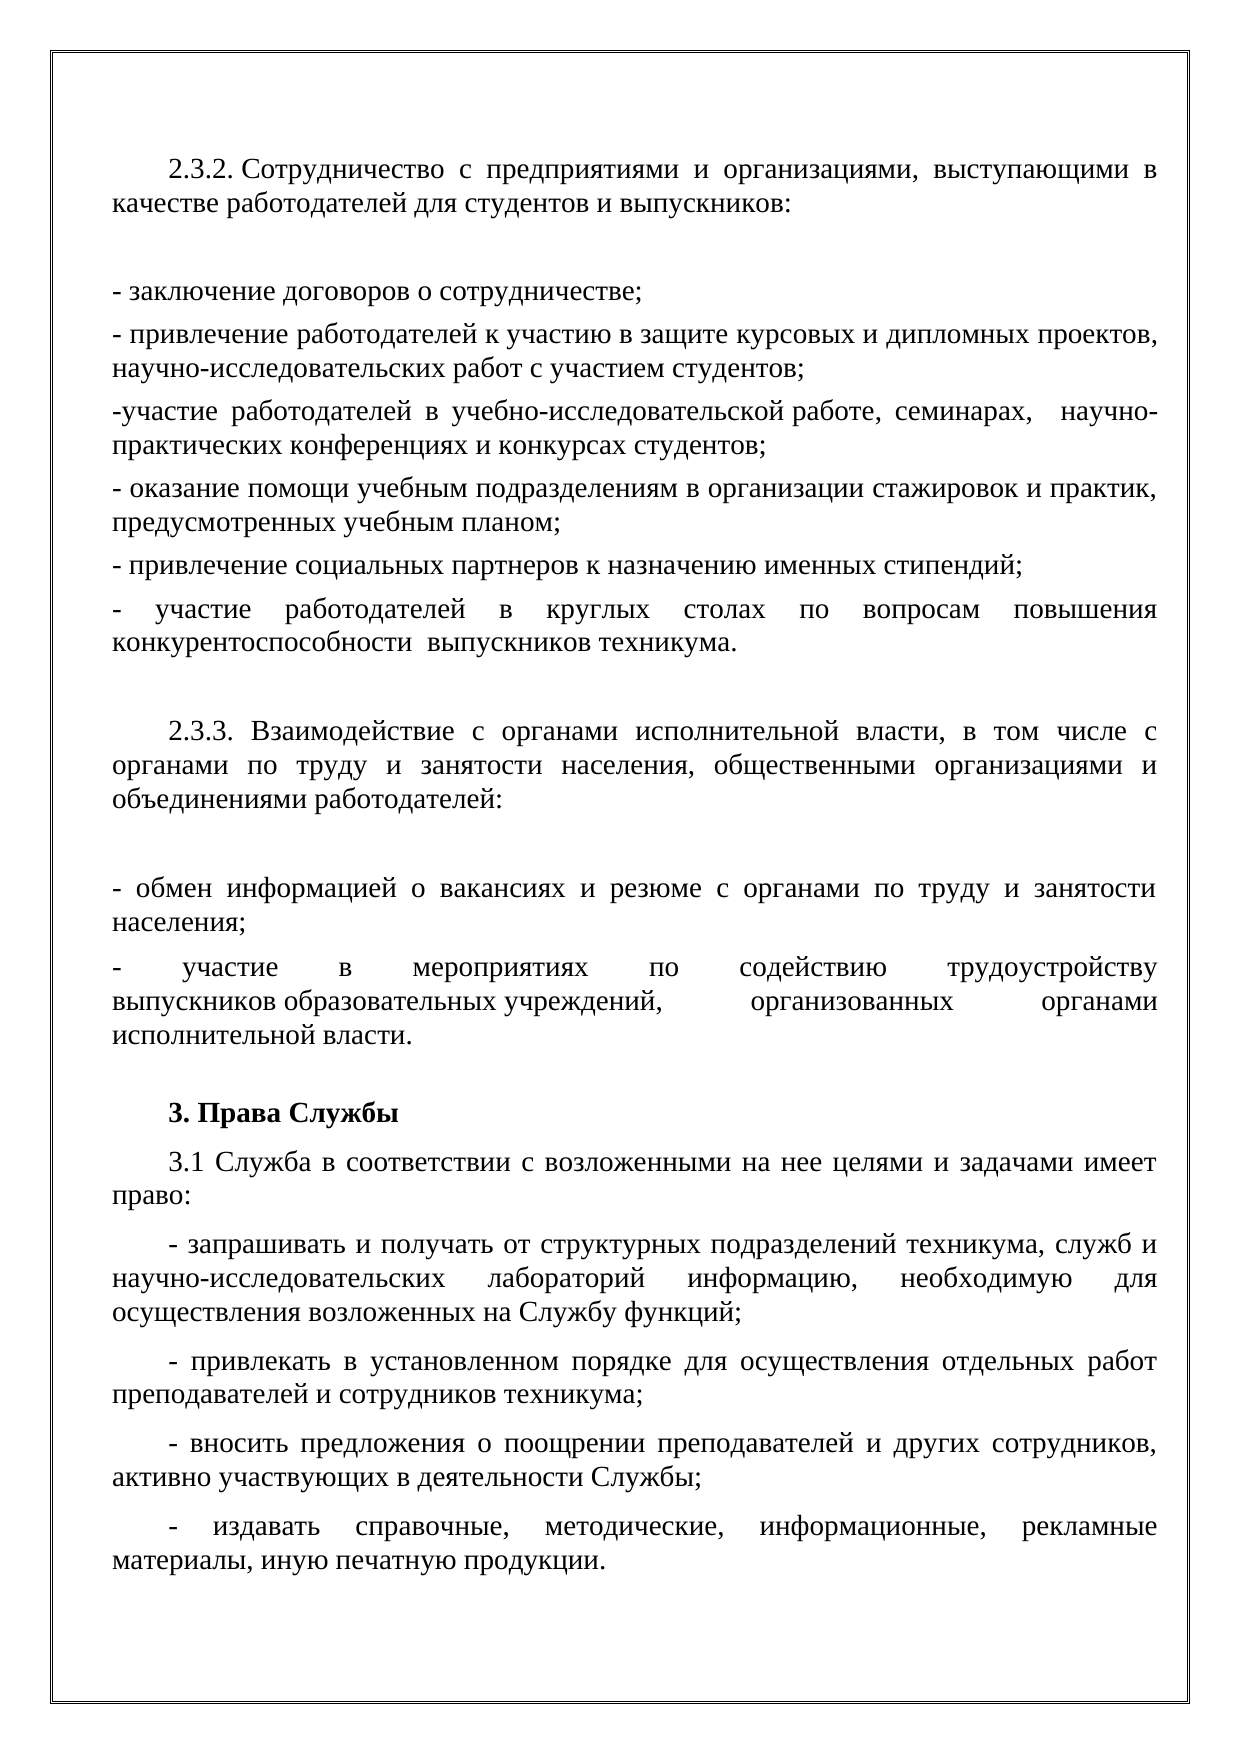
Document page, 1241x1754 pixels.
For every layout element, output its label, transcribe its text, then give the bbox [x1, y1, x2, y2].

text - запрашивать и получать от структурных подразделений техникума, служб и научно-исследовательских лабораторий информацию, необходимую для осуществления возложенных на Службу функций; [112, 1227, 1158, 1327]
text - участие работодателей в круглых столах по вопросам повышения конкурентоспособности выпускников техникума. [112, 591, 1158, 658]
text -участие работодателей в учебно-исследовательской работе, семинарах, научно-практических конференциях и конкурсах студентов; [112, 393, 1158, 460]
text 3.1 Служба в соответствии с возложенными на нее целями и задачами имеет право: [112, 1144, 1158, 1211]
text 2.3.2. Сотрудничество с предприятиями и организациями, выступающими в качестве работодателей для студентов и выпускников: [112, 150, 1158, 219]
text - привлечение социальных партнеров к назначению именных стипендий; [112, 547, 1158, 581]
text - заключение договоров о сотрудничестве; [112, 273, 1158, 306]
text - обмен информацией о вакансиях и резюме с органами по труду и занятости населения; [112, 869, 1158, 938]
text - вносить предложения о поощрении преподавателей и других сотрудников, активно участвующих в деятельности Службы; [112, 1426, 1158, 1493]
text - оказание помощи учебным подразделениям в организации стажировок и практик, предусмотренных учебным планом; [112, 470, 1158, 537]
text 3. Права Службы [112, 1095, 1158, 1128]
text - привлекать в установленном порядке для осуществления отдельных работ преподавателей и сотрудников техникума; [112, 1343, 1158, 1410]
text 2.3.3. Взаимодействие с органами исполнительной власти, в том числе с органами по труду и занятости населения, общественными организациями и объединениями работодателей: [112, 712, 1158, 815]
text - привлечение работодателей к участию в защите курсовых и дипломных проектов, научно-исследовательских работ с участием студентов; [112, 316, 1158, 383]
text - участие в мероприятиях по содействию трудоустройству выпускников образовательных учреждений, организованных органами исполнительной власти. [112, 948, 1158, 1051]
text - издавать справочные, методические, информационные, рекламные материалы, иную печатную продукции. [112, 1508, 1158, 1575]
